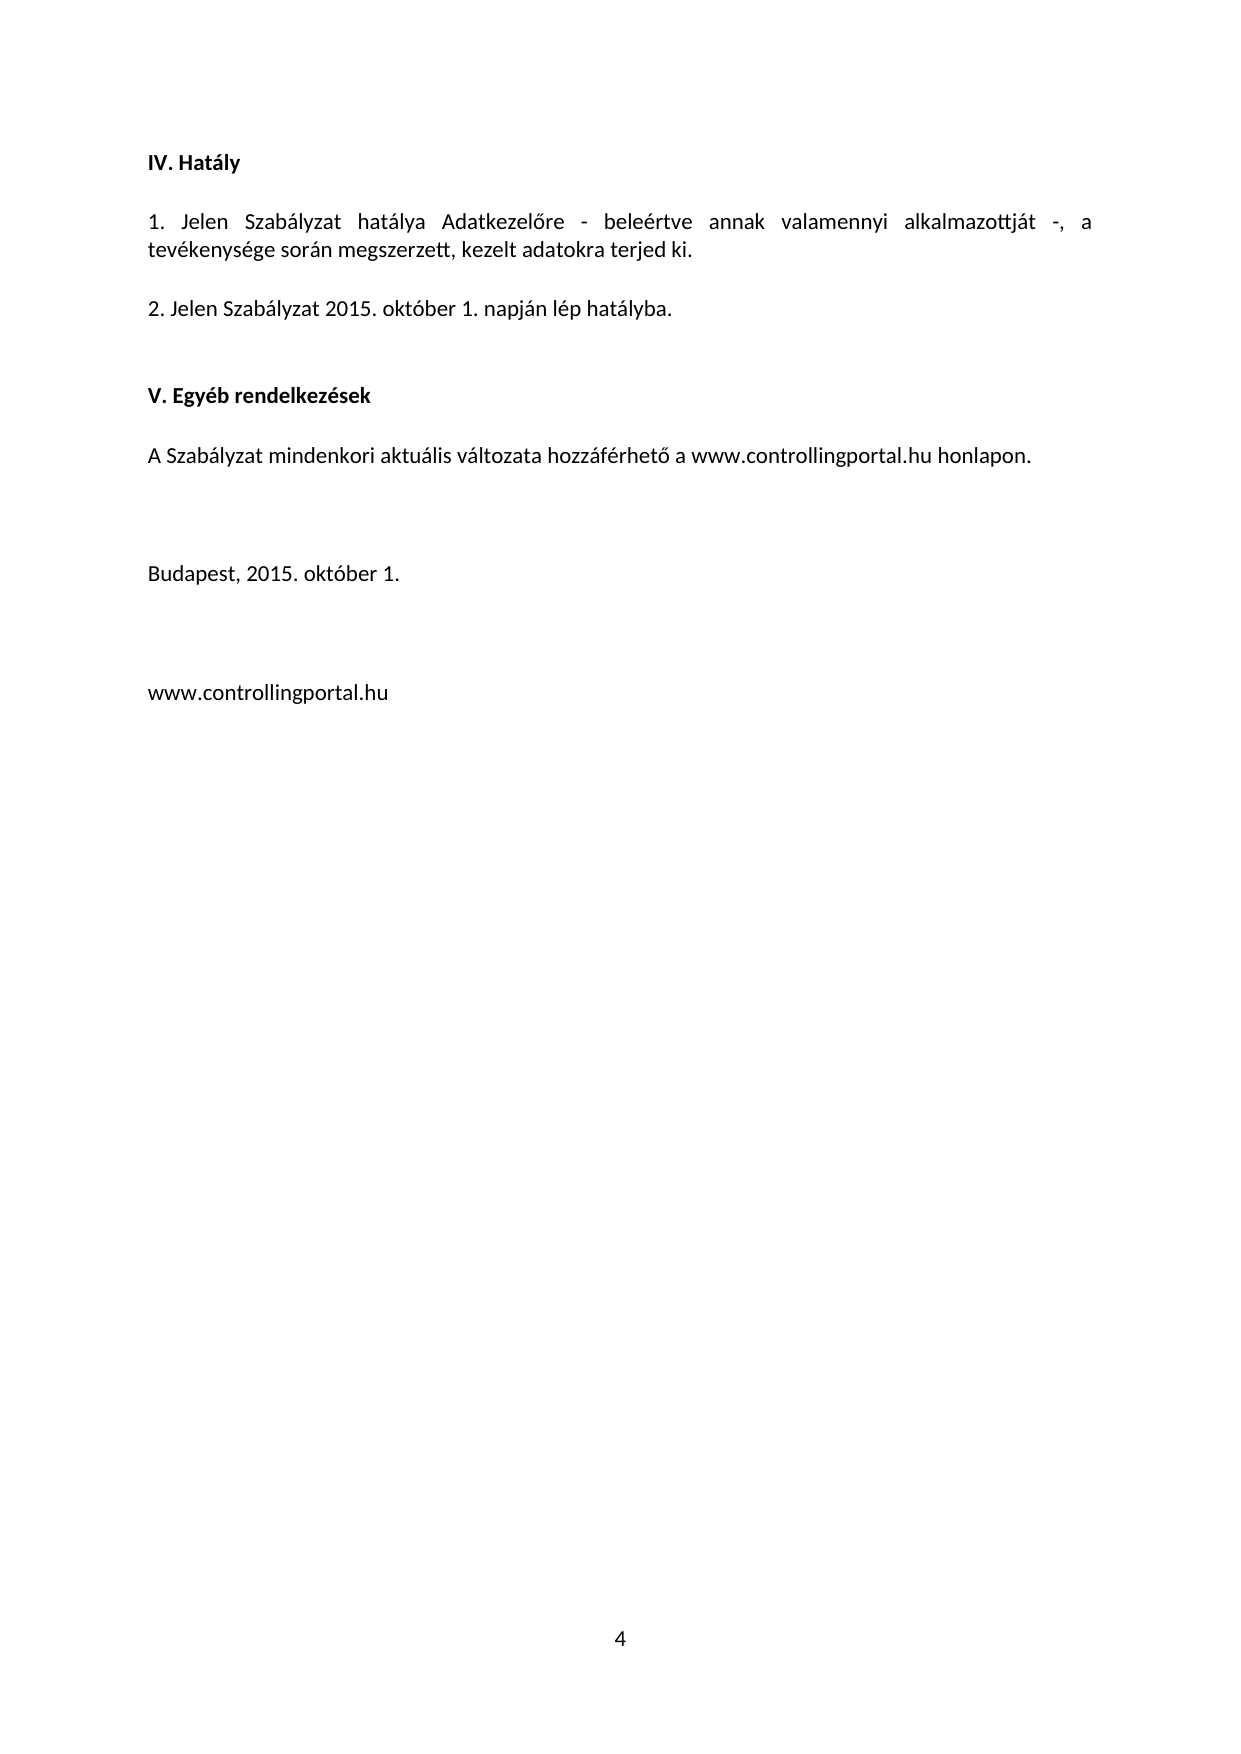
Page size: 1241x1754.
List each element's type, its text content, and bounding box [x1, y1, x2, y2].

text 1. Jelen Szabályzat hatálya Adatkezelőre - beleértve annak valamennyi alkalmazottját -, a tevékenysége során megszerzett, kezelt adatokra terjed ki. [148, 207, 1093, 263]
text 2. Jelen Szabályzat 2015. október 1. napján lép hatályba. [148, 294, 1093, 322]
text IV. Hatály [148, 148, 1093, 176]
text Budapest, 2015. október 1. [148, 559, 1093, 587]
text V. Egyéb rendelkezések [148, 353, 1093, 409]
text A Szabályzat mindenkori aktuális változata hozzáférhető a www.controllingportal.hu honlapon. [148, 441, 1093, 469]
text www.controllingportal.hu [148, 678, 1093, 706]
